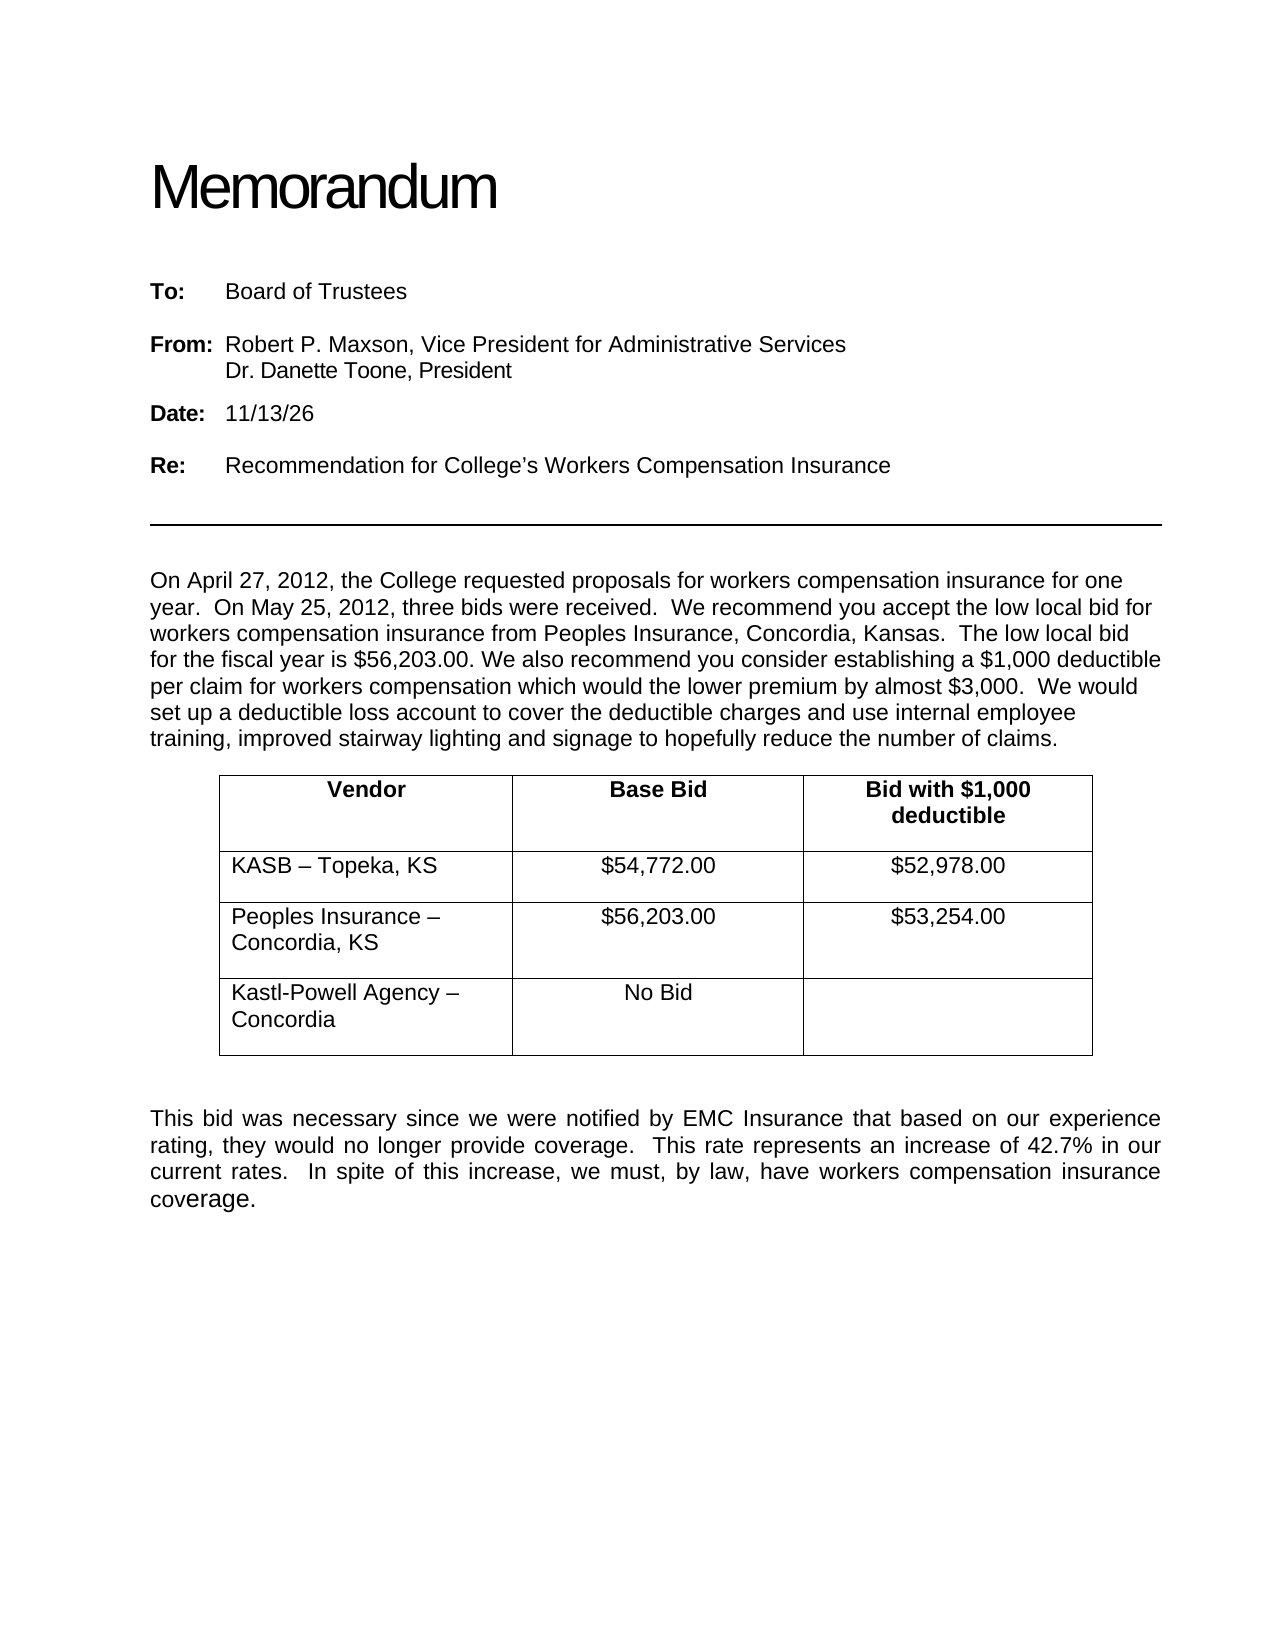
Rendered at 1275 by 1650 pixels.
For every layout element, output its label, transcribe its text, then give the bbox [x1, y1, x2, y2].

table_cell No Bid [513, 979, 803, 1055]
table_cell $54,772.00 [513, 852, 803, 902]
text Re: Recommendation for College’s Workers Compensation Insurance [150, 452, 1162, 524]
table_header Bid with $1,000 deductible [804, 776, 1092, 851]
text Date: 6/21/2012 [150, 383, 1162, 427]
table_cell [804, 979, 1092, 1055]
text On April 27, 2012, the College requested proposals for workers compensation insurance for one year. On May 25, 2012, three bids were received. We recommend you accept the low local bid for workers compensation insurance from Peoples Insurance, Concordia, Kansas. The low local bid for the fiscal year is $56,203.00. We also recommend you consider establishing a $1,000 deductible per claim for workers compensation which would the lower premium by almost $3,000. We would set up a deductible loss account to cover the deductible charges and use internal employee training, improved stairway lighting and signage to hopefully reduce the number of claims. [150, 567, 1162, 752]
table_cell $56,203.00 [513, 903, 803, 978]
table_cell Peoples Insurance – Concordia, KS [220, 903, 512, 978]
table_header Base Bid [513, 776, 803, 851]
text Memorandum [150, 150, 1162, 222]
table_cell KASB – Topeka, KS [220, 852, 512, 902]
text This bid was necessary since we were notified by EMC Insurance that based on our experience rating, they would no longer provide coverage. This rate represents an increase of 42.7% in our current rates. In spite of this increase, we must, by law, have workers compensation insurance coverage. [150, 1105, 1162, 1213]
text Dr. Danette Toone, President [150, 357, 1162, 383]
table_header Vendor [220, 776, 512, 851]
table_cell $53,254.00 [804, 903, 1092, 978]
text To: Board of Trustees [150, 278, 1162, 304]
table_cell Kastl-Powell Agency – Concordia [220, 979, 512, 1055]
text From: Robert P. Maxson, Vice President for Administrative Services [150, 331, 1162, 357]
table_cell $52,978.00 [804, 852, 1092, 902]
